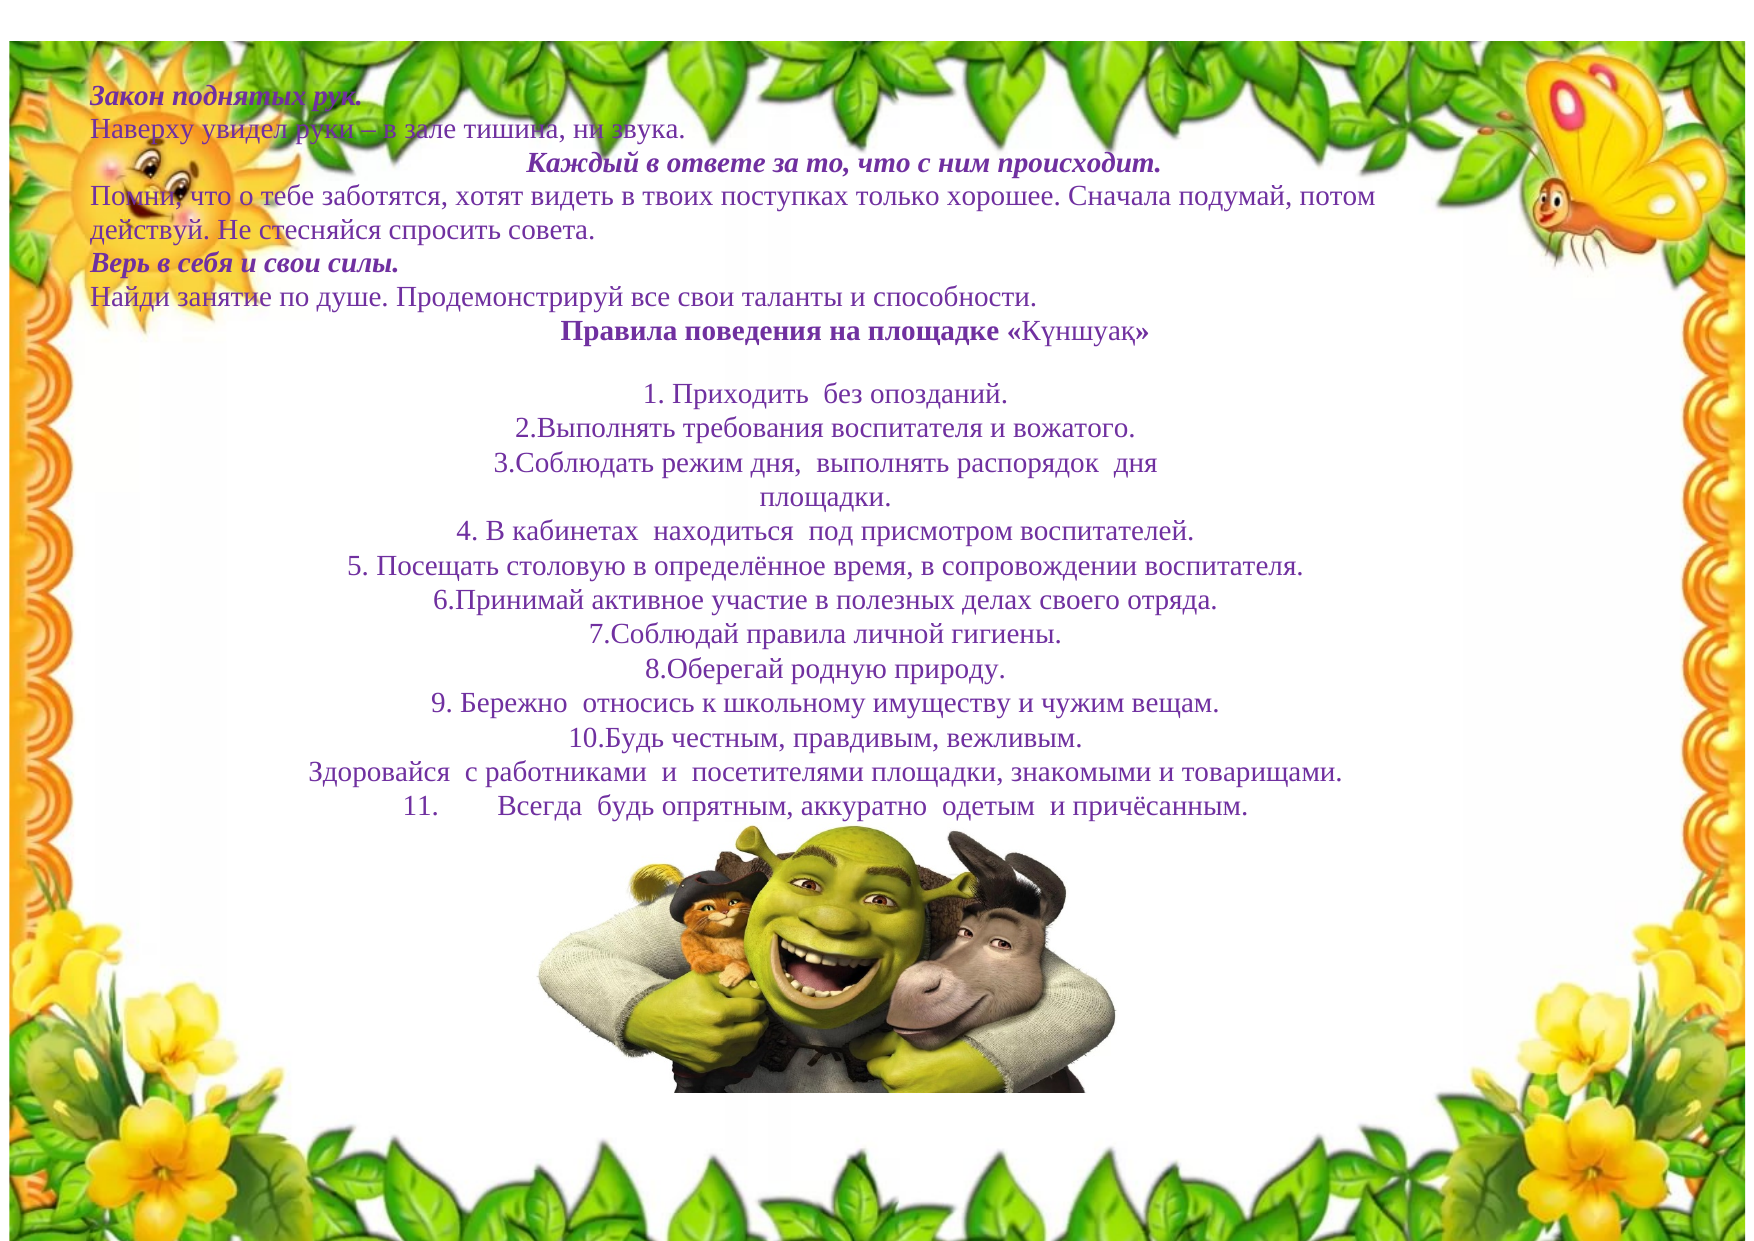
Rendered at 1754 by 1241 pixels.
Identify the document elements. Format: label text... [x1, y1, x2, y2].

text 1. Приходить без опозданий. [15, 375, 1636, 409]
text 7.Соблюдай правила личной гигиены. [15, 616, 1636, 650]
text 11. Всегда будь опрятным, аккуратно одетым и причёсанным. [15, 788, 1636, 822]
list действуй. Не стесняйся спросить совета. [90, 212, 1636, 246]
text Здоровайся с работниками и посетителями площадки, знакомыми и товарищами. [15, 753, 1636, 788]
text 4. В кабинетах находиться под присмотром воспитателей. [15, 513, 1636, 547]
text площадки. [15, 478, 1636, 513]
text 10.Будь честным, правдивым, вежливым. [15, 719, 1636, 753]
list Найди занятие по душе. Продемонстрируй все свои таланты и способности. [90, 279, 1636, 313]
list Верь в себя и свои силы. [90, 246, 1636, 279]
text 2.Выполнять требования воспитателя и вожатого. [15, 409, 1636, 444]
text Правила поведения на площадке «Күншуақ» [15, 313, 1636, 347]
text 6.Принимай активное участие в полезных делах своего отряда. [15, 581, 1636, 616]
text Каждый в ответе за то, что с ним происходит. [52, 145, 1636, 178]
text 8.Оберегай родную природу. [15, 650, 1636, 684]
text 3.Соблюдать режим дня, выполнять распорядок дня [15, 444, 1636, 478]
text 5. Посещать столовую в определённое время, в сопровождении воспитателя. [15, 547, 1636, 581]
list Наверху увидел руки – в зале тишина, ни звука. [90, 111, 1636, 145]
picture [9, 41, 1746, 1241]
list Закон поднятых рук. [90, 78, 1636, 111]
text 9. Бережно относись к школьному имуществу и чужим вещам. [15, 684, 1636, 719]
list Помни, что о тебе заботятся, хотят видеть в твоих поступках только хорошее. Сначала подумай, потом [90, 178, 1636, 212]
